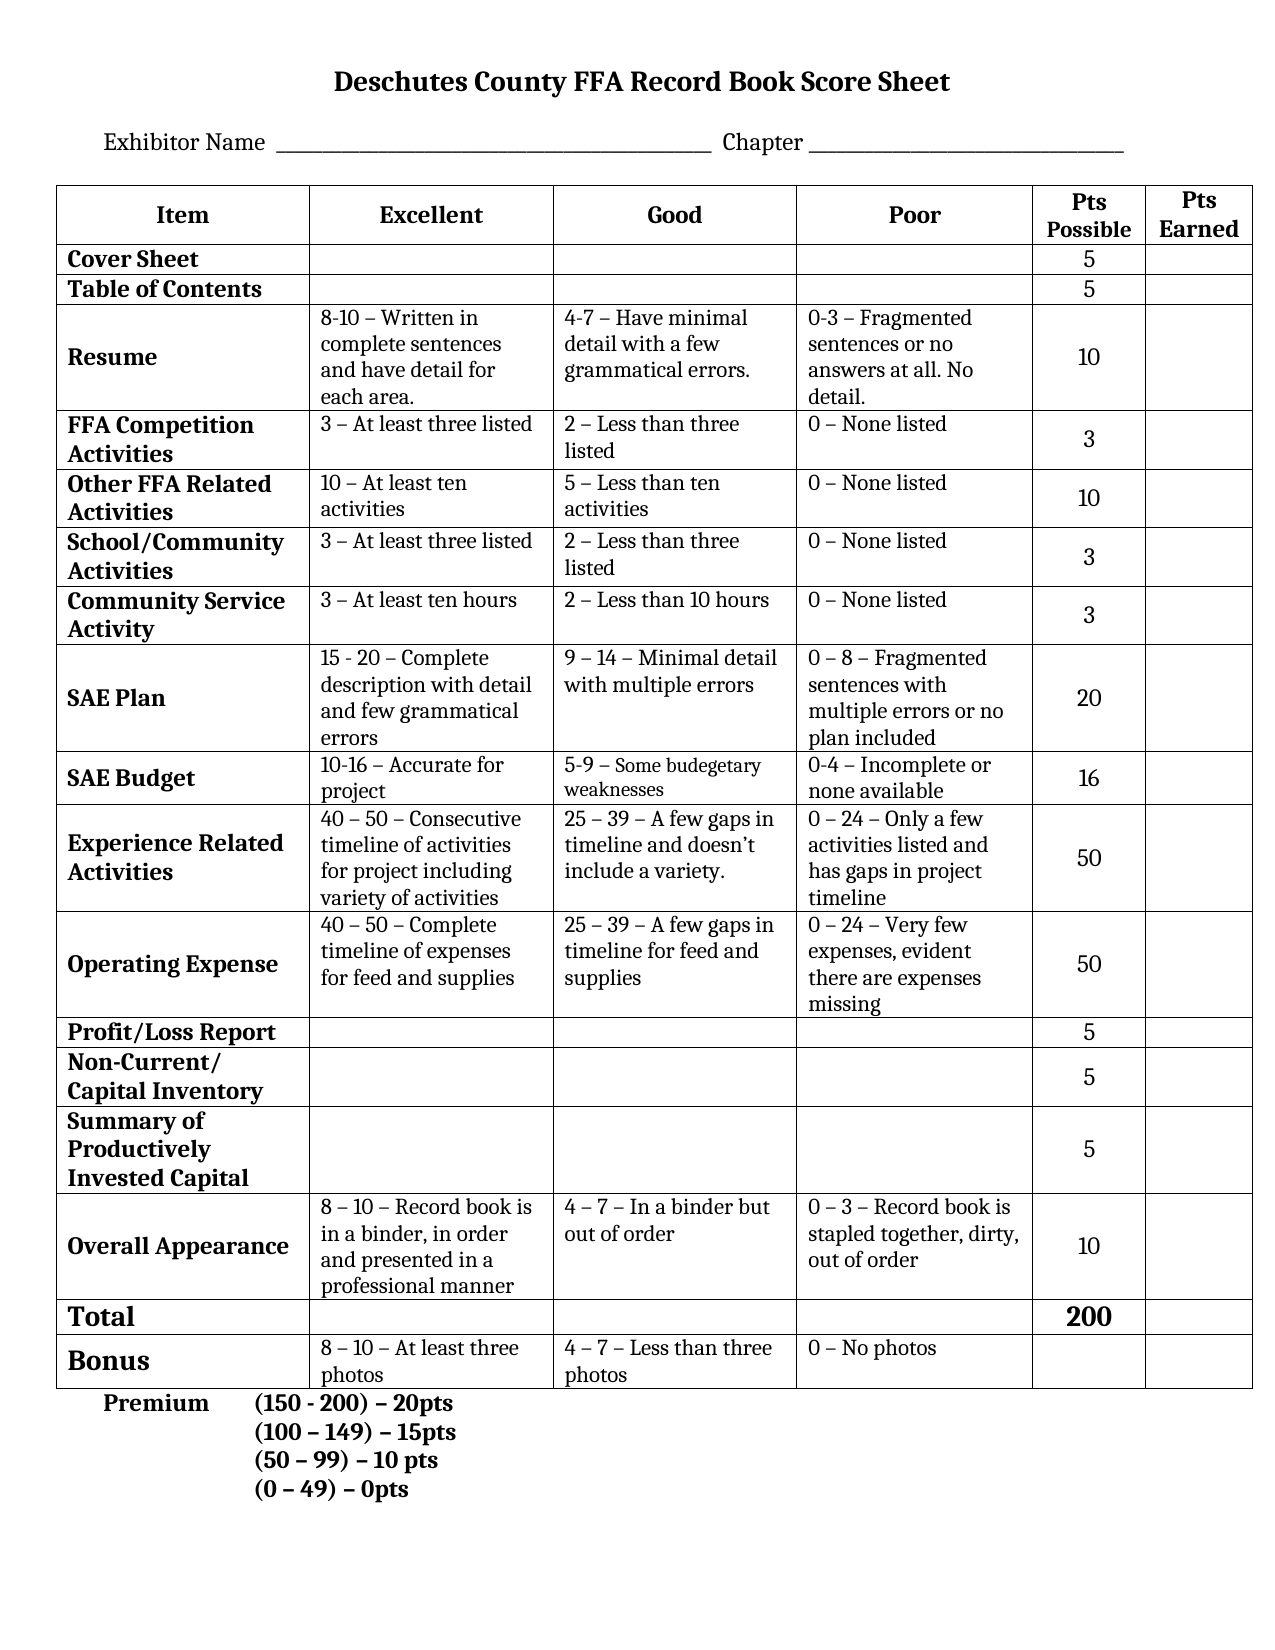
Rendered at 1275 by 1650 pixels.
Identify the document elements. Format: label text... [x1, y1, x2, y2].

table_cell 0 – None listed [797, 528, 1032, 586]
table_cell Operating Expense [57, 912, 309, 1017]
table_cell 0 – None listed [797, 411, 1032, 468]
table_cell Bonus [57, 1335, 309, 1388]
table_cell [1146, 470, 1252, 527]
table_cell Community Service Activity [57, 587, 309, 644]
table_cell [1146, 1048, 1252, 1106]
table_cell [1146, 912, 1252, 1017]
table_cell [554, 245, 796, 274]
table_header Pts Possible [1033, 186, 1145, 244]
table_cell 16 [1033, 752, 1145, 804]
table_cell [310, 245, 553, 274]
table_cell SAE Budget [57, 752, 309, 804]
table_cell Table of Contents [57, 275, 309, 303]
table_cell Overall Appearance [57, 1194, 309, 1299]
table_cell 5 – Less than ten activities [554, 470, 796, 527]
table_cell 50 [1033, 912, 1145, 1017]
table_cell 4-7 – Have minimal detail with a few grammatical errors. [554, 305, 796, 410]
table_cell 5 [1033, 1048, 1145, 1106]
table_cell [1146, 587, 1252, 644]
table_cell [1146, 245, 1252, 274]
table_cell Profit/Loss Report [57, 1018, 309, 1047]
table_cell Non-Current/Capital Inventory [57, 1048, 309, 1106]
table_cell 10 – At least ten activities [310, 470, 553, 527]
table_cell School/Community Activities [57, 528, 309, 586]
table_header Pts Earned [1146, 186, 1252, 244]
table_cell SAE Plan [57, 645, 309, 751]
table_cell [1146, 305, 1252, 410]
table_cell [1146, 645, 1252, 751]
table_cell [554, 1107, 796, 1193]
table_cell 5-9 – Some budegetary weaknesses [554, 752, 796, 804]
table_cell 25 – 39 – A few gaps in timeline and doesn’t include a variety. [554, 805, 796, 911]
table_cell 10-16 – Accurate for project [310, 752, 553, 804]
table_cell [554, 275, 796, 303]
text Deschutes County FFA Record Book Score Sheet [103, 66, 1181, 99]
table_cell [797, 245, 1032, 274]
table_cell 0-4 – Incomplete or none available [797, 752, 1032, 804]
table_cell 3 – At least three listed [310, 528, 553, 586]
table_cell 40 – 50 – Consecutive timeline of activities for project including variety of activities [310, 805, 553, 911]
table_cell 0 – 8 – Fragmented sentences with multiple errors or no plan included [797, 645, 1032, 751]
table_cell [310, 275, 553, 303]
table_cell [1146, 1194, 1252, 1299]
table_cell 200 [1033, 1300, 1145, 1334]
table_cell 3 – At least three listed [310, 411, 553, 468]
table_cell [310, 1018, 553, 1047]
table_cell 0-3 – Fragmented sentences or no answers at all. No detail. [797, 305, 1032, 410]
table_cell [1033, 1335, 1145, 1388]
table_cell 3 [1033, 587, 1145, 644]
table_cell Total [57, 1300, 309, 1334]
table_cell [554, 1048, 796, 1106]
table_header Good [554, 186, 796, 244]
table_header Poor [797, 186, 1032, 244]
table_cell 8 – 10 – At least three photos [310, 1335, 553, 1388]
table_cell [1146, 411, 1252, 468]
table_header Excellent [310, 186, 553, 244]
table_cell 4 – 7 – Less than three photos [554, 1335, 796, 1388]
table_header Item [57, 186, 309, 244]
table_cell [797, 275, 1032, 303]
table_cell 15 - 20 – Complete description with detail and few grammatical errors [310, 645, 553, 751]
table_cell Summary of Productively Invested Capital [57, 1107, 309, 1193]
table_cell [310, 1048, 553, 1106]
table_cell Resume [57, 305, 309, 410]
table_cell Other FFA Related Activities [57, 470, 309, 527]
table_cell [797, 1048, 1032, 1106]
text (100 – 149) – 15pts [103, 1417, 605, 1446]
table_cell 3 – At least ten hours [310, 587, 553, 644]
table_cell [1146, 805, 1252, 911]
table_cell FFA Competition Activities [57, 411, 309, 468]
table_cell [1146, 275, 1252, 303]
table_cell 5 [1033, 1107, 1145, 1193]
table_cell 0 – 24 – Very few expenses, evident there are expenses missing [797, 912, 1032, 1017]
table_cell [797, 1300, 1032, 1334]
table_cell [554, 1300, 796, 1334]
table_cell 9 – 14 – Minimal detail with multiple errors [554, 645, 796, 751]
table_cell 10 [1033, 1194, 1145, 1299]
table_cell [310, 1300, 553, 1334]
table_cell 0 – None listed [797, 587, 1032, 644]
table_cell 0 – None listed [797, 470, 1032, 527]
table_cell 25 – 39 – A few gaps in timeline for feed and supplies [554, 912, 796, 1017]
table_cell Experience Related Activities [57, 805, 309, 911]
table_cell 5 [1033, 275, 1145, 303]
table_cell 2 – Less than three listed [554, 528, 796, 586]
table_cell [1146, 1107, 1252, 1193]
text Exhibitor Name _______________________________________________ Chapter __________________________________ [103, 128, 1181, 157]
table_cell [1146, 1300, 1252, 1334]
table_cell 8-10 – Written in complete sentences and have detail for each area. [310, 305, 553, 410]
table_cell [554, 1018, 796, 1047]
table_cell 10 [1033, 305, 1145, 410]
table_cell 2 – Less than three listed [554, 411, 796, 468]
table_cell [1146, 752, 1252, 804]
table_cell 2 – Less than 10 hours [554, 587, 796, 644]
table_cell Cover Sheet [57, 245, 309, 274]
table_cell [797, 1018, 1032, 1047]
text (0 – 49) – 0pts [178, 1475, 605, 1504]
table_cell 0 – No photos [797, 1335, 1032, 1388]
table_cell 4 – 7 – In a binder but out of order [554, 1194, 796, 1299]
table_cell 0 – 24 – Only a few activities listed and has gaps in project timeline [797, 805, 1032, 911]
table_cell [1146, 1335, 1252, 1388]
table_cell 8 – 10 – Record book is in a binder, in order and presented in a professional manner [310, 1194, 553, 1299]
text (50 – 99) – 10 pts [178, 1446, 605, 1475]
table_cell 0 – 3 – Record book is stapled together, dirty, out of order [797, 1194, 1032, 1299]
table_cell [797, 1107, 1032, 1193]
table_cell 5 [1033, 1018, 1145, 1047]
table_cell [1146, 528, 1252, 586]
table_cell 20 [1033, 645, 1145, 751]
table_cell [310, 1107, 553, 1193]
text Premium (150 - 200) – 20pts [103, 1389, 605, 1417]
table_cell 3 [1033, 411, 1145, 468]
table_cell 3 [1033, 528, 1145, 586]
table_cell 50 [1033, 805, 1145, 911]
table_cell [1146, 1018, 1252, 1047]
table_cell 5 [1033, 245, 1145, 274]
table_cell 10 [1033, 470, 1145, 527]
table_cell 40 – 50 – Complete timeline of expenses for feed and supplies [310, 912, 553, 1017]
